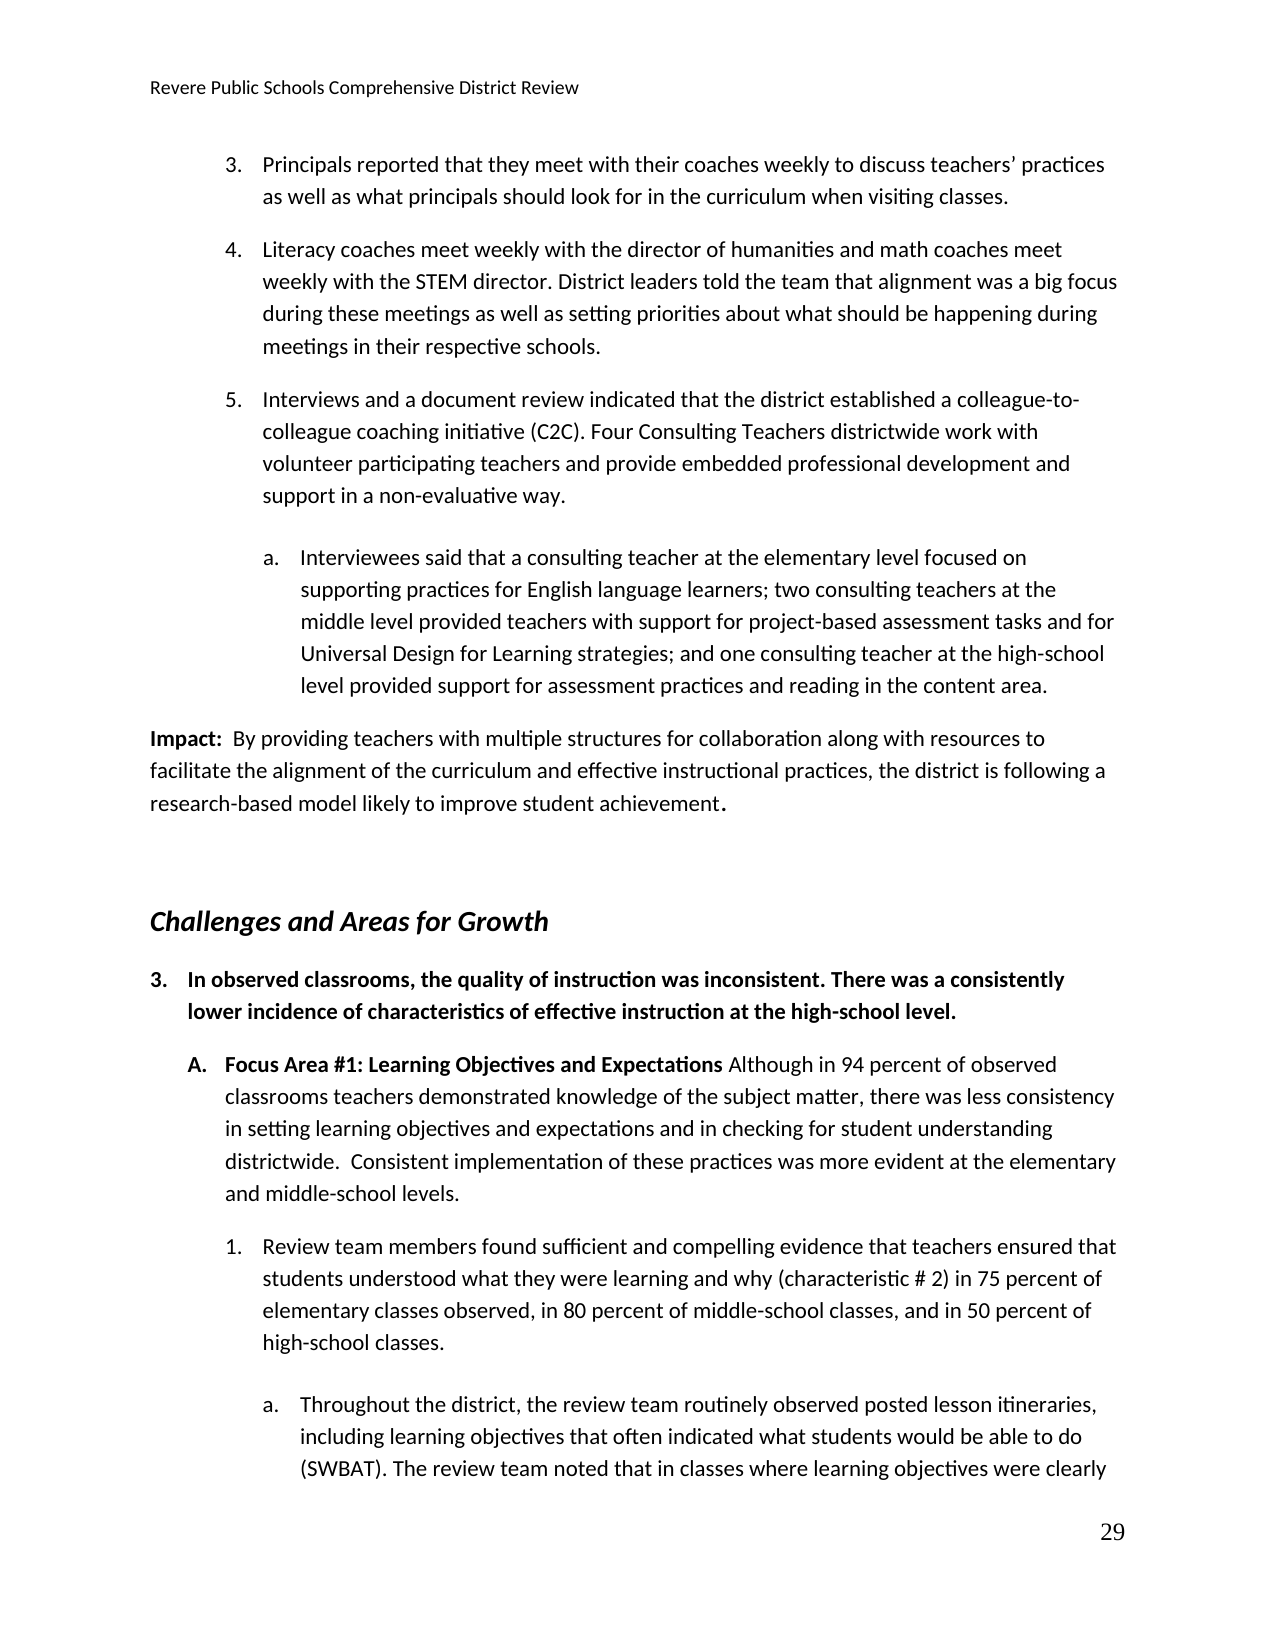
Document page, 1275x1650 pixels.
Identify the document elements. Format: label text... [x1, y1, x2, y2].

list Literacy coaches meet weekly with the director of humanities and math coaches meet weekly with the STEM director. District leaders told the team that alignment was a big focus during these meetings as well as setting priorities about what should be happening during meetings in their respective schools. [225, 235, 1125, 360]
text Impact: By providing teachers with multiple structures for collaboration along with resources to facilitate the alignment of the curriculum and effective instructional practices, the district is following a research-based model likely to improve student achievement. [150, 724, 1125, 817]
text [225, 1390, 1125, 1482]
text Challenges and Areas for Growth [150, 903, 1125, 939]
text 1. Review team members found sufficient and compelling evidence that teachers ensured that students understood what they were learning and why (characteristic # 2) in 75 percent of elementary classes observed, in 80 percent of middle-school classes, and in 50 percent of high-school classes. [112, 1232, 1125, 1357]
text 3. In observed classrooms, the quality of instruction was inconsistent. There was a consistently lower incidence of characteristics of effective instruction at the high-school level. [150, 965, 1125, 1025]
list A. Focus Area #1: Learning Objectives and Expectations Although in 94 percent of observed classrooms teachers demonstrated knowledge of the subject matter, there was less consistency in setting learning objectives and expectations and in checking for student understanding districtwide. Consistent implementation of these practices was more evident at the elementary and middle-school levels. [187, 1050, 1125, 1207]
list Interviewees said that a consulting teacher at the elementary level focused on supporting practices for English language learners; two consulting teachers at the middle level provided teachers with support for project-based assessment tasks and for Universal Design for Learning strategies; and one consulting teacher at the high-school level provided support for assessment practices and reading in the content area. [263, 543, 1125, 699]
list Principals reported that they meet with their coaches weekly to discuss teachers’ practices as well as what principals should look for in the curriculum when visiting classes. [225, 150, 1125, 210]
list Interviews and a document review indicated that the district established a colleague-to-colleague coaching initiative (C2C). Four Consulting Teachers districtwide work with volunteer participating teachers and provide embedded professional development and support in a non-evaluative way. [225, 385, 1125, 509]
